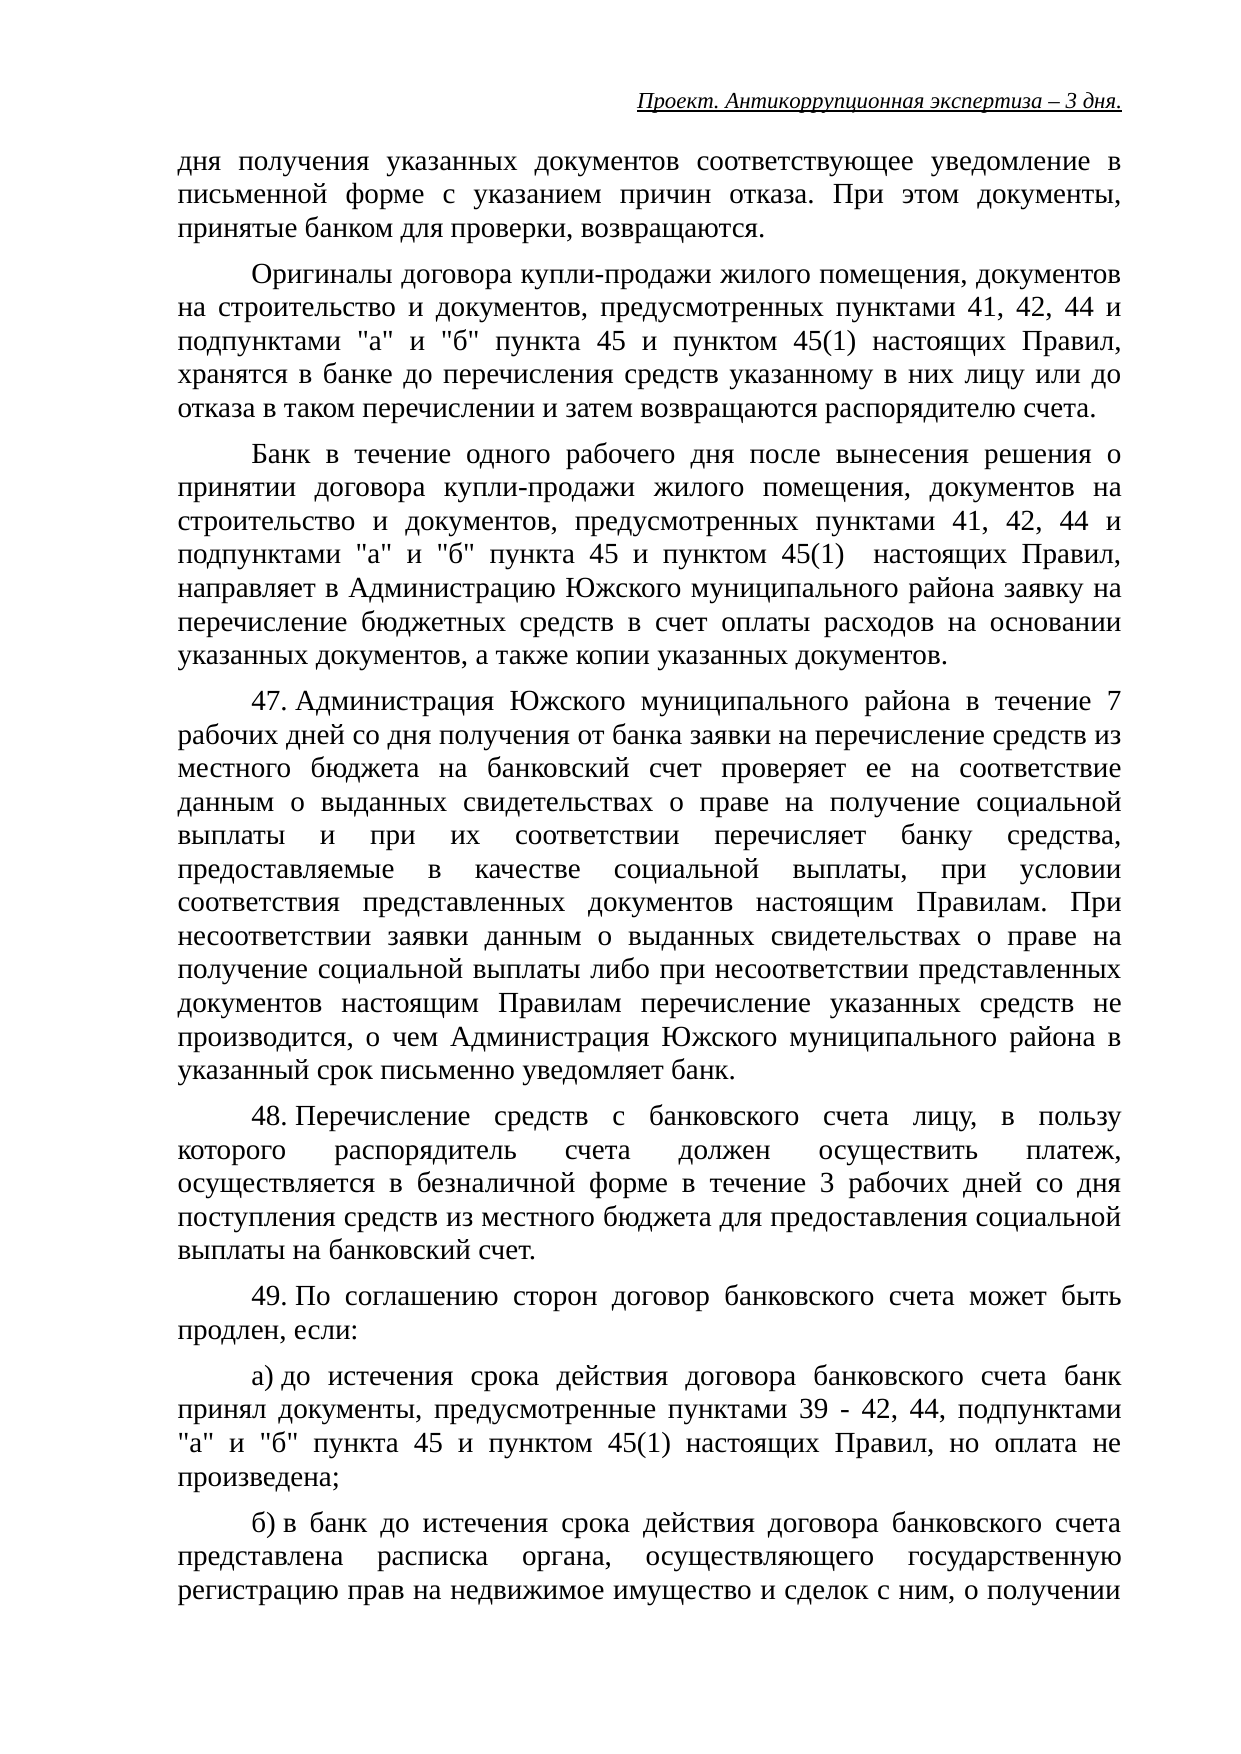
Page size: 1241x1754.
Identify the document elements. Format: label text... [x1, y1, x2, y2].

text а) до истечения срока действия договора банковского счета банк принял документы, предусмотренные пунктами 39 - 42, 44, подпунктами "а" и "б" пункта 45 и пунктом 45(1) настоящих Правил, но оплата не произведена; [177, 1358, 1122, 1492]
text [177, 143, 1122, 243]
text Банк в течение одного рабочего дня после вынесения решения о принятии договора купли-продажи жилого помещения, документов на строительство и документов, предусмотренных пунктами 41, 42, 44 и подпунктами "а" и "б" пункта 45 и пунктом 45(1) настоящих Правил, направляет в Администрацию Южского муниципального района заявку на перечисление бюджетных средств в счет оплаты расходов на основании указанных документов, а также копии указанных документов. [177, 436, 1122, 671]
text 48. Перечисление средств с банковского счета лицу, в пользу которого распорядитель счета должен осуществить платеж, осуществляется в безналичной форме в течение 3 рабочих дней со дня поступления средств из местного бюджета для предоставления социальной выплаты на банковский счет. [177, 1098, 1122, 1266]
text Оригиналы договора купли-продажи жилого помещения, документов на строительство и документов, предусмотренных пунктами 41, 42, 44 и подпунктами "а" и "б" пункта 45 и пунктом 45(1) настоящих Правил, хранятся в банке до перечисления средств указанному в них лицу или до отказа в таком перечислении и затем возвращаются распорядителю счета. [177, 256, 1122, 423]
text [177, 1505, 1122, 1605]
text 47. Администрация Южского муниципального района в течение 7 рабочих дней со дня получения от банка заявки на перечисление средств из местного бюджета на банковский счет проверяет ее на соответствие данным о выданных свидетельствах о праве на получение социальной выплаты и при их соответствии перечисляет банку средства, предоставляемые в качестве социальной выплаты, при условии соответствия представленных документов настоящим Правилам. При несоответствии заявки данным о выданных свидетельствах о праве на получение социальной выплаты либо при несоответствии представленных документов настоящим Правилам перечисление указанных средств не производится, о чем Администрация Южского муниципального района в указанный срок письменно уведомляет банк. [177, 683, 1122, 1086]
text 49. По соглашению сторон договор банковского счета может быть продлен, если: [177, 1278, 1122, 1346]
